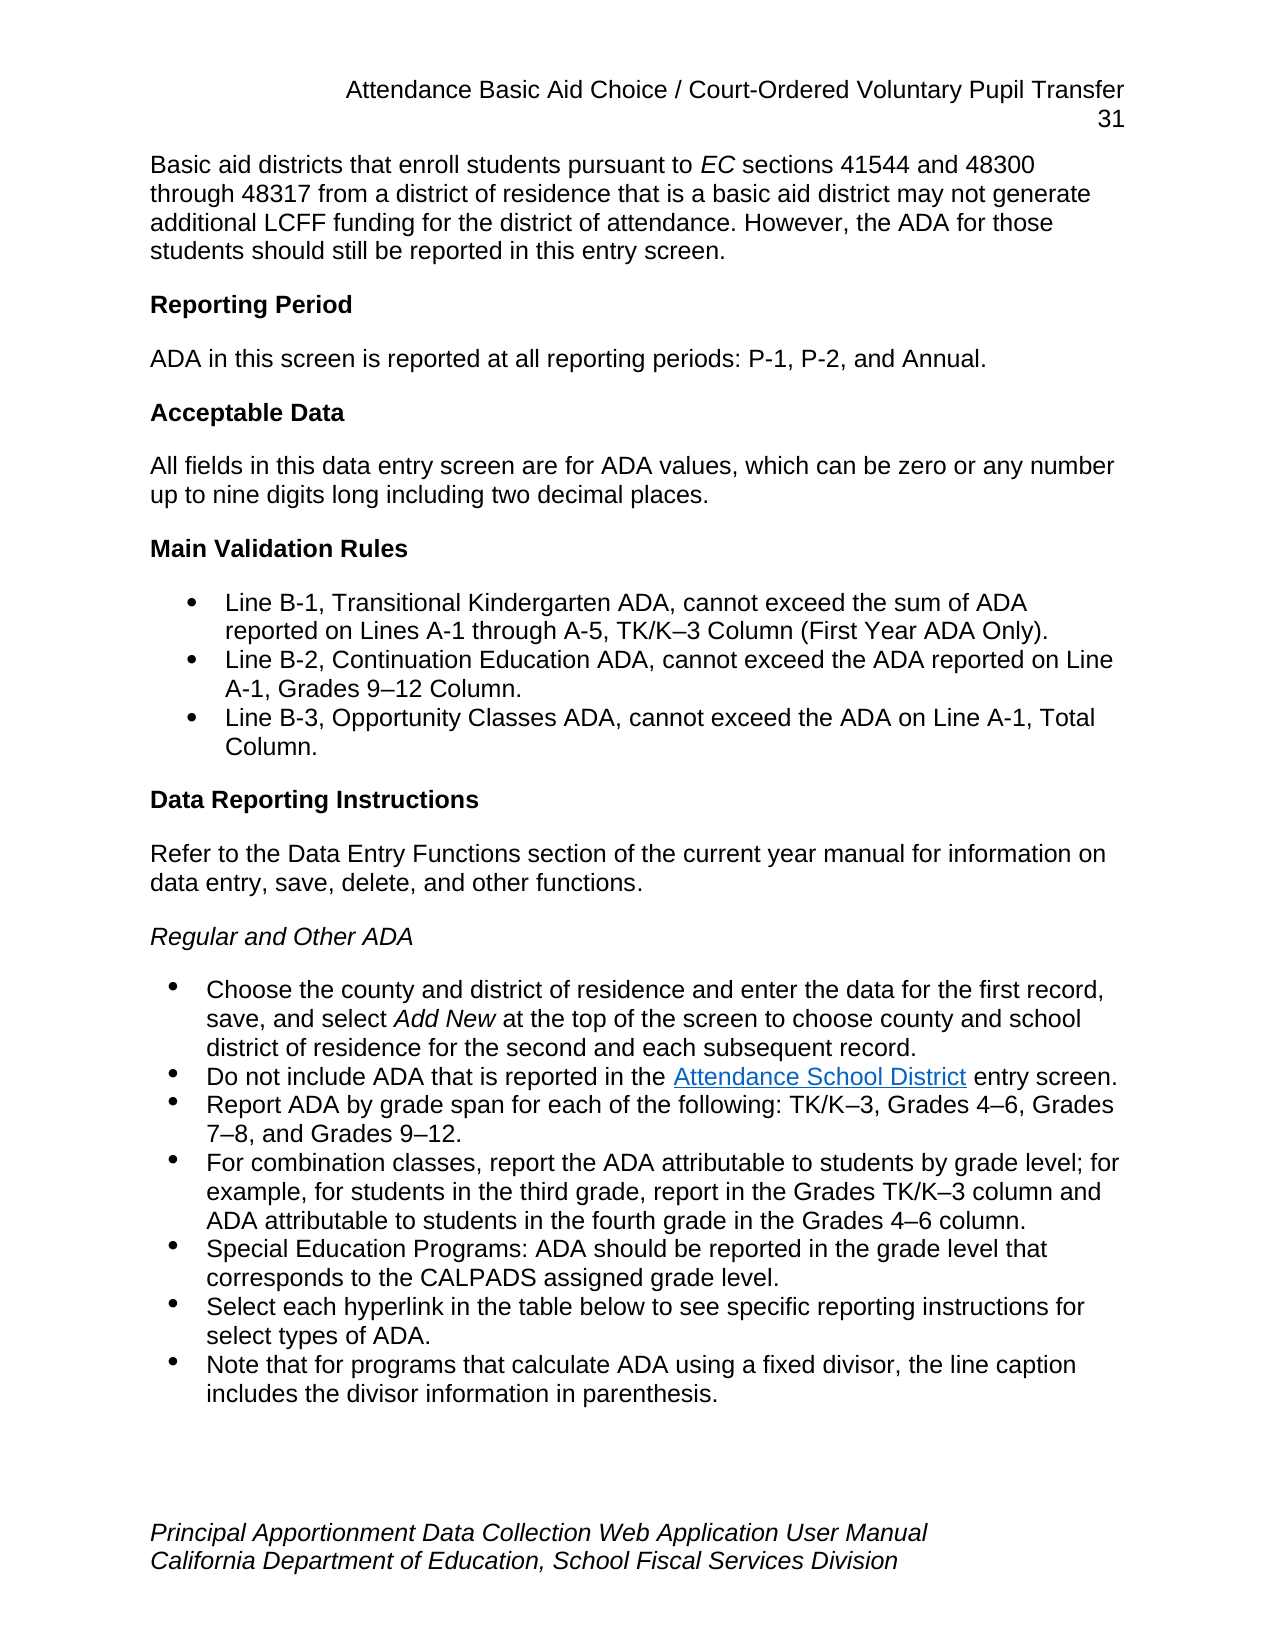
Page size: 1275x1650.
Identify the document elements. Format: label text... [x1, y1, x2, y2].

list Choose the county and district of residence and enter the data for the first record, save, and select Add New at the top of the screen to choose county and school district of residence for the second and each subsequent record. [169, 975, 1125, 1062]
subtitle Main Validation Rules [150, 534, 1125, 562]
subtitle Regular and Other ADA [150, 922, 1125, 950]
text Basic aid districts that enroll students pursuant to EC sections 41544 and 48300 through 48317 from a district of residence that is a basic aid district may not generate additional LCFF funding for the district of attendance. However, the ADA for those students should still be reported in this entry screen. [150, 150, 1111, 265]
list Select each hyperlink in the table below to see specific reporting instructions for select types of ADA. [169, 1292, 1125, 1350]
list Note that for programs that calculate ADA using a fixed divisor, the line caption includes the divisor information in parenthesis. [169, 1350, 1125, 1407]
text All fields in this data entry screen are for ADA values, which can be zero or any number up to nine digits long including two decimal places. [150, 451, 1125, 509]
subtitle Reporting Period [150, 290, 1125, 319]
list For combination classes, report the ADA attributable to students by grade level; for example, for students in the third grade, report in the Grades TK/K–3 column and ADA attributable to students in the fourth grade in the Grades 4–6 column. [169, 1148, 1125, 1234]
list Line B-1, Transitional Kindergarten ADA, cannot exceed the sum of ADA reported on Lines A-1 through A-5, TK/K–3 Column (First Year ADA Only). [187, 587, 1125, 645]
list Line B-3, Opportunity Classes ADA, cannot exceed the ADA on Line A-1, Total Column. [187, 703, 1125, 760]
list Special Education Programs: ADA should be reported in the grade level that corresponds to the CALPADS assigned grade level. [169, 1234, 1125, 1292]
subtitle Data Reporting Instructions [150, 785, 1125, 814]
subtitle Acceptable Data [150, 397, 1125, 426]
text ADA in this screen is reported at all reporting periods: P-1, P-2, and Annual. [150, 344, 1125, 372]
list Report ADA by grade span for each of the following: TK/K–3, Grades 4–6, Grades 7–8, and Grades 9–12. [169, 1091, 1125, 1148]
list Do not include ADA that is reported in the Attendance School District entry screen. [169, 1062, 1125, 1091]
list Line B-2, Continuation Education ADA, cannot exceed the ADA reported on Line A-1, Grades 9–12 Column. [187, 645, 1125, 703]
text Refer to the Data Entry Functions section of the current year manual for information on data entry, save, delete, and other functions. [150, 839, 1125, 897]
